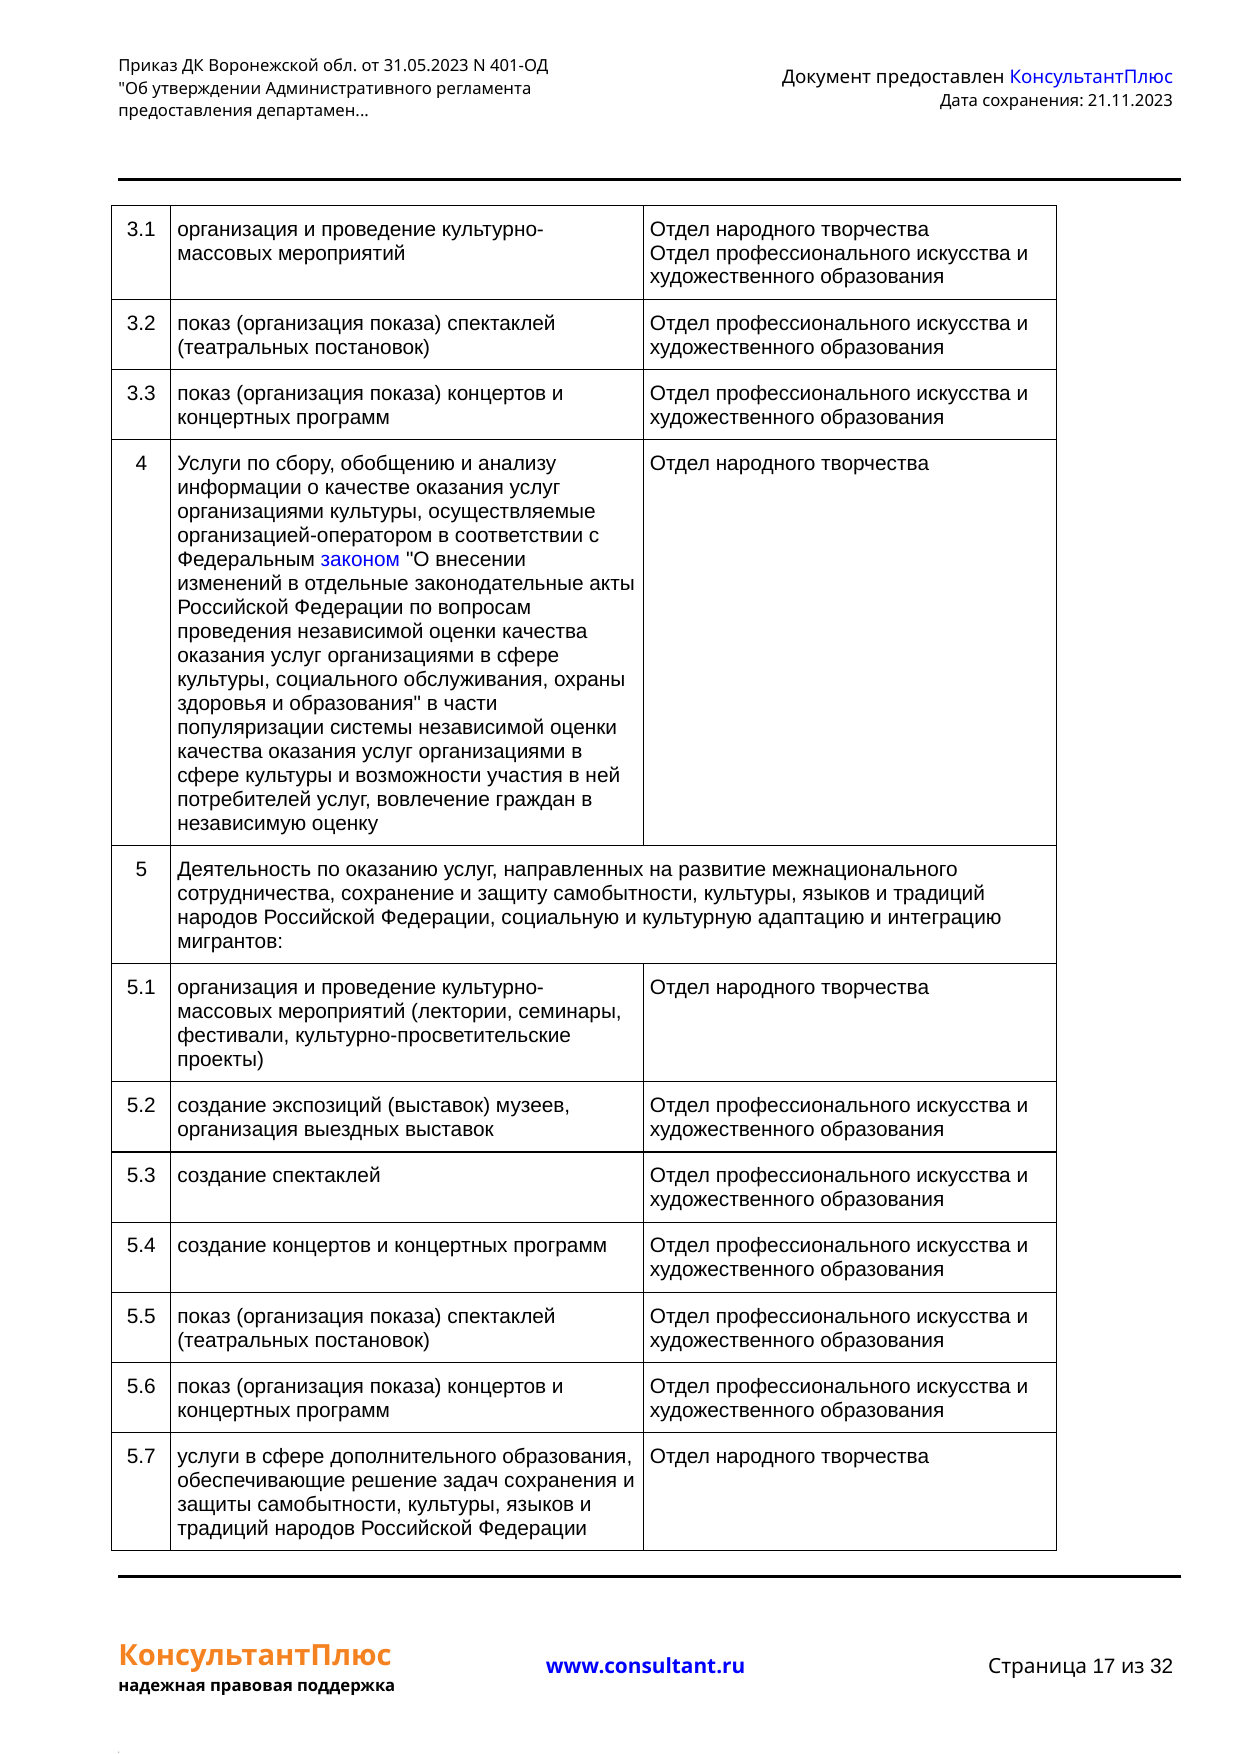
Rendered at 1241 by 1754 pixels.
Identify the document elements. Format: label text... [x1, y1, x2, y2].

table_cell 5.1 [112, 964, 170, 1081]
table_cell Отдел профессионального искусства и художественного образования [644, 1082, 1056, 1151]
table_cell Деятельность по оказанию услуг, направленных на развитие межнационального сотрудничества, сохранение и защиту самобытности, культуры, языков и традиций народов Российской Федерации, социальную и культурную адаптацию и интеграцию мигрантов: [171, 846, 1056, 963]
table_cell показ (организация показа) концертов и концертных программ [171, 1363, 643, 1432]
table_cell создание концертов и концертных программ [171, 1223, 643, 1292]
table_cell 5.7 [112, 1433, 170, 1550]
table_cell организация и проведение культурно-массовых мероприятий (лектории, семинары, фестивали, культурно-просветительские проекты) [171, 964, 643, 1081]
table_cell 3.3 [112, 370, 170, 439]
table_cell Услуги по сбору, обобщению и анализу информации о качестве оказания услуг организациями культуры, осуществляемые организацией-оператором в соответствии с Федеральным законом "О внесении изменений в отдельные законодательные акты Российской Федерации по вопросам проведения независимой оценки качества оказания услуг организациями в сфере культуры, социального обслуживания, охраны здоровья и образования" в части популяризации системы независимой оценки качества оказания услуг организациями в сфере культуры и возможности участия в ней потребителей услуг, вовлечение граждан в независимую оценку [171, 440, 643, 845]
table_cell 5 [112, 846, 170, 963]
table_cell Отдел профессионального искусства и художественного образования [644, 1293, 1056, 1362]
table_cell 3.2 [112, 300, 170, 369]
table_cell Отдел народного творчества Отдел профессионального искусства и художественного образования [644, 206, 1056, 299]
table_cell 5.6 [112, 1363, 170, 1432]
table_cell организация и проведение культурно-массовых мероприятий [171, 206, 643, 299]
table_cell Отдел народного творчества [644, 964, 1056, 1081]
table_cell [171, 1433, 643, 1550]
table_cell 5.3 [112, 1153, 170, 1222]
table_cell показ (организация показа) концертов и концертных программ [171, 370, 643, 439]
table_cell Отдел профессионального искусства и художественного образования [644, 300, 1056, 369]
table_cell показ (организация показа) спектаклей (театральных постановок) [171, 1293, 643, 1362]
table_cell Отдел профессионального искусства и художественного образования [644, 1153, 1056, 1222]
table_cell 5.2 [112, 1082, 170, 1151]
table_cell Отдел профессионального искусства и художественного образования [644, 1223, 1056, 1292]
table_cell 5.5 [112, 1293, 170, 1362]
table_cell 3.1 [112, 206, 170, 299]
table_cell создание спектаклей [171, 1153, 643, 1222]
table_cell Отдел профессионального искусства и художественного образования [644, 370, 1056, 439]
table_cell 4 [112, 440, 170, 845]
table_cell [644, 1433, 1056, 1550]
table_cell показ (организация показа) спектаклей (театральных постановок) [171, 300, 643, 369]
table_cell 5.4 [112, 1223, 170, 1292]
table_cell Отдел народного творчества [644, 440, 1056, 845]
table_cell создание экспозиций (выставок) музеев, организация выездных выставок [171, 1082, 643, 1151]
table_cell Отдел профессионального искусства и художественного образования [644, 1363, 1056, 1432]
